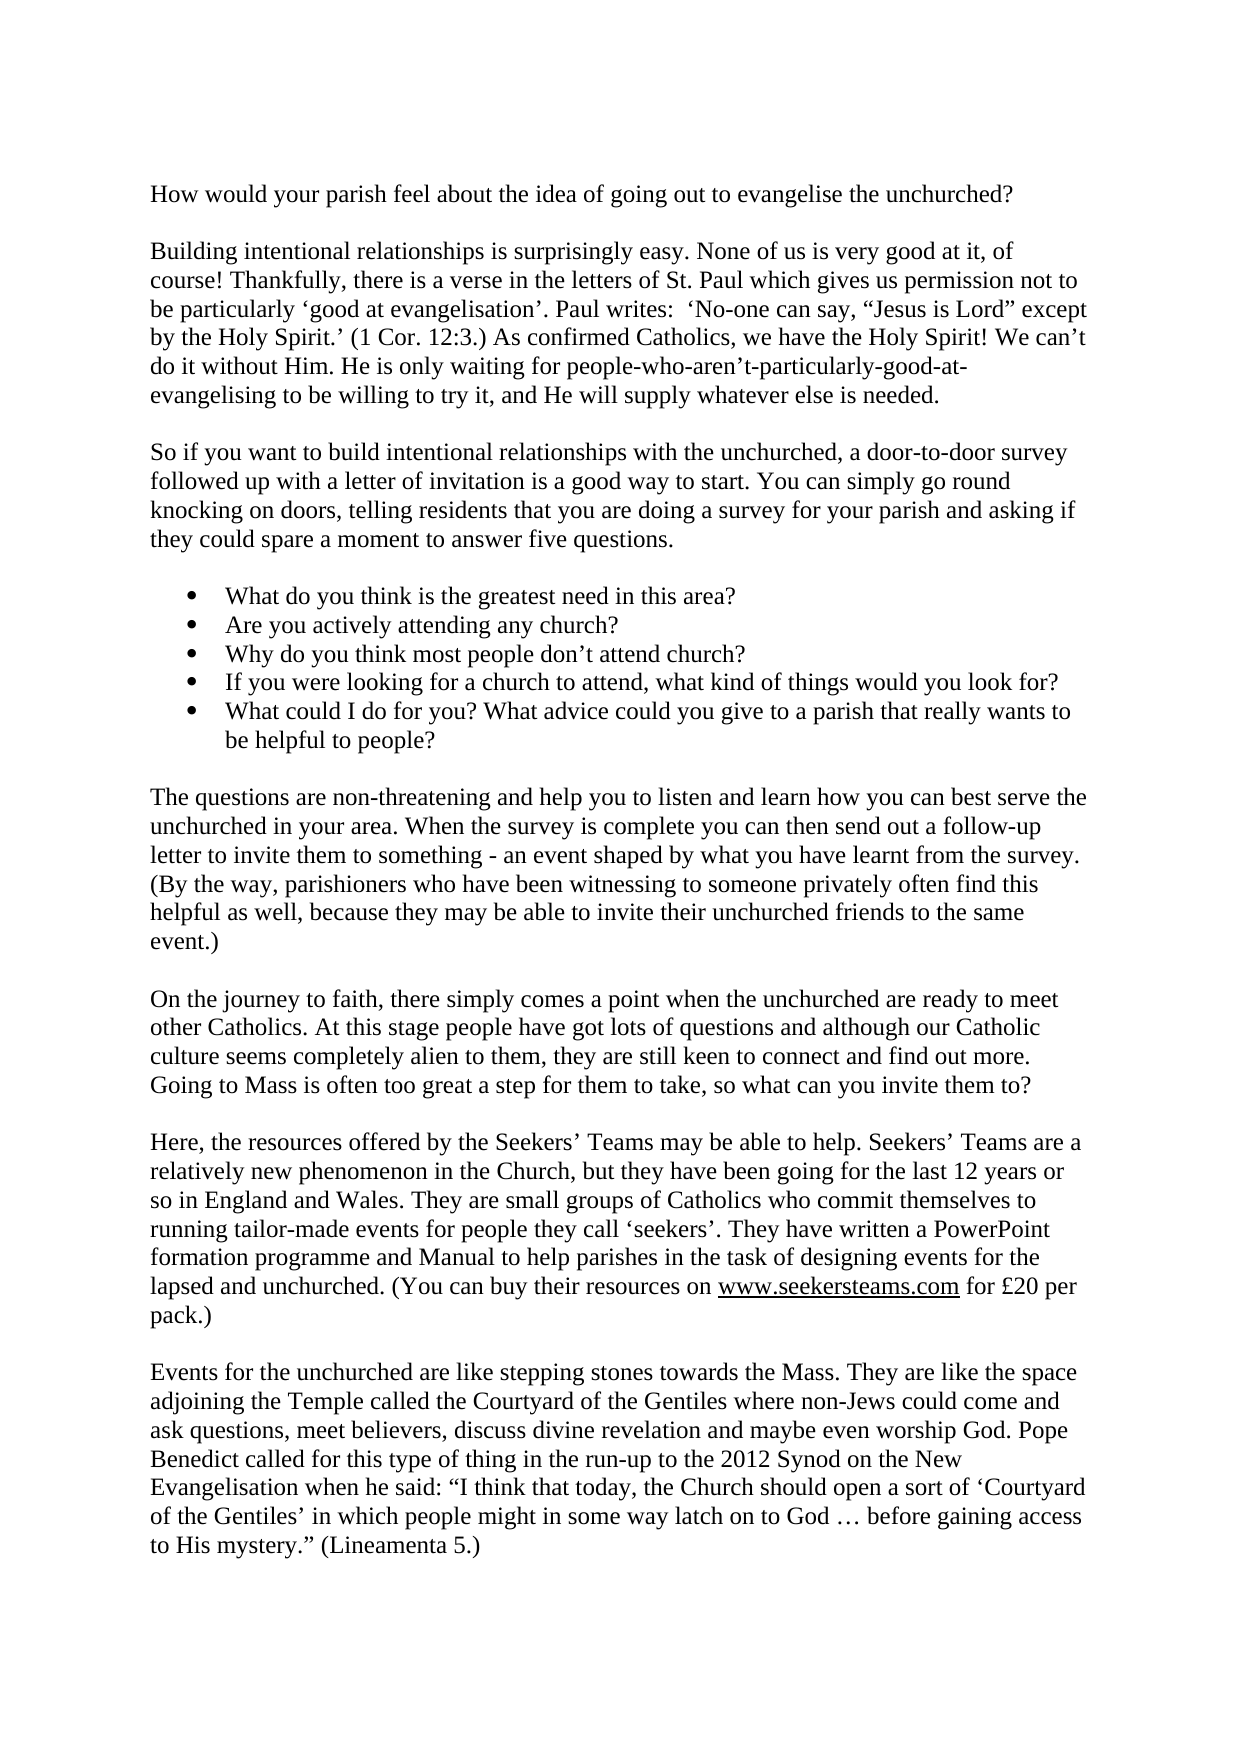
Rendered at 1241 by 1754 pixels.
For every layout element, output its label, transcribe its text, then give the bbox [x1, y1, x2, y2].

text The questions are non-threatening and help you to listen and learn how you can best serve the unchurched in your area. When the survey is complete you can then send out a follow-up letter to invite them to something - an event shaped by what you have learnt from the survey. (By the way, parishioners who have been witnessing to someone privately often find this helpful as well, because they may be able to invite their unchurched friends to the same event.) [150, 782, 1090, 955]
list What could I do for you? What advice could you give to a parish that really wants to be helpful to people? [187, 696, 1090, 754]
text Here, the resources offered by the Seekers’ Teams may be able to help. Seekers’ Teams are a relatively new phenomenon in the Church, but they have been going for the last 12 years or so in England and Wales. They are small groups of Catholics who commit themselves to running tailor-made events for people they call ‘seekers’. They have written a PowerPoint formation programme and Manual to help parishes in the task of designing events for the lapsed and unchurched. (You can buy their resources on www.seekersteams.com for £20 per pack.) [150, 1127, 1090, 1329]
text So if you want to build intentional relationships with the unchurched, a door-to-door survey followed up with a letter of invitation is a good way to start. You can simply go round knocking on doors, telling residents that you are doing a survey for your parish and asking if they could spare a moment to answer five questions. [150, 437, 1090, 552]
list Why do you think most people don’t attend church? [187, 639, 1090, 667]
list What do you think is the greatest need in this area? [187, 581, 1090, 610]
text How would your parish feel about the idea of going out to evangelise the unchurched? [150, 179, 1090, 207]
list If you were looking for a church to attend, what kind of things would you look for? [187, 667, 1090, 696]
text Building intentional relationships is surprisingly easy. None of us is very good at it, of course! Thankfully, there is a verse in the letters of St. Paul which gives us permission not to be particularly ‘good at evangelisation’. Paul writes: ‘No-one can say, “Jesus is Lord” except by the Holy Spirit.’ (1 Cor. 12:3.) As confirmed Catholics, we have the Holy Spirit! We can’t do it without Him. He is only waiting for people-who-aren’t-particularly-good-at-evangelising to be willing to try it, and He will supply whatever else is needed. [150, 236, 1090, 409]
text Events for the unchurched are like stepping stones towards the Mass. They are like the space adjoining the Temple called the Courtyard of the Gentiles where non-Jews could come and ask questions, meet believers, discuss divine revelation and maybe even worship God. Pope Benedict called for this type of thing in the run-up to the 2012 Synod on the New Evangelisation when he said: “I think that today, the Church should open a sort of ‘Courtyard of the Gentiles’ in which people might in some way latch on to God … before gaining access to His mystery.” (Lineamenta 5.) [150, 1357, 1090, 1559]
text On the journey to faith, there simply comes a point when the unchurched are ready to meet other Catholics. At this stage people have got lots of questions and although our Catholic culture seems completely alien to them, they are still keen to connect and find out more. Going to Mass is often too great a step for them to take, so what can you invite them to? [150, 984, 1090, 1099]
list Are you actively attending any church? [187, 610, 1090, 639]
